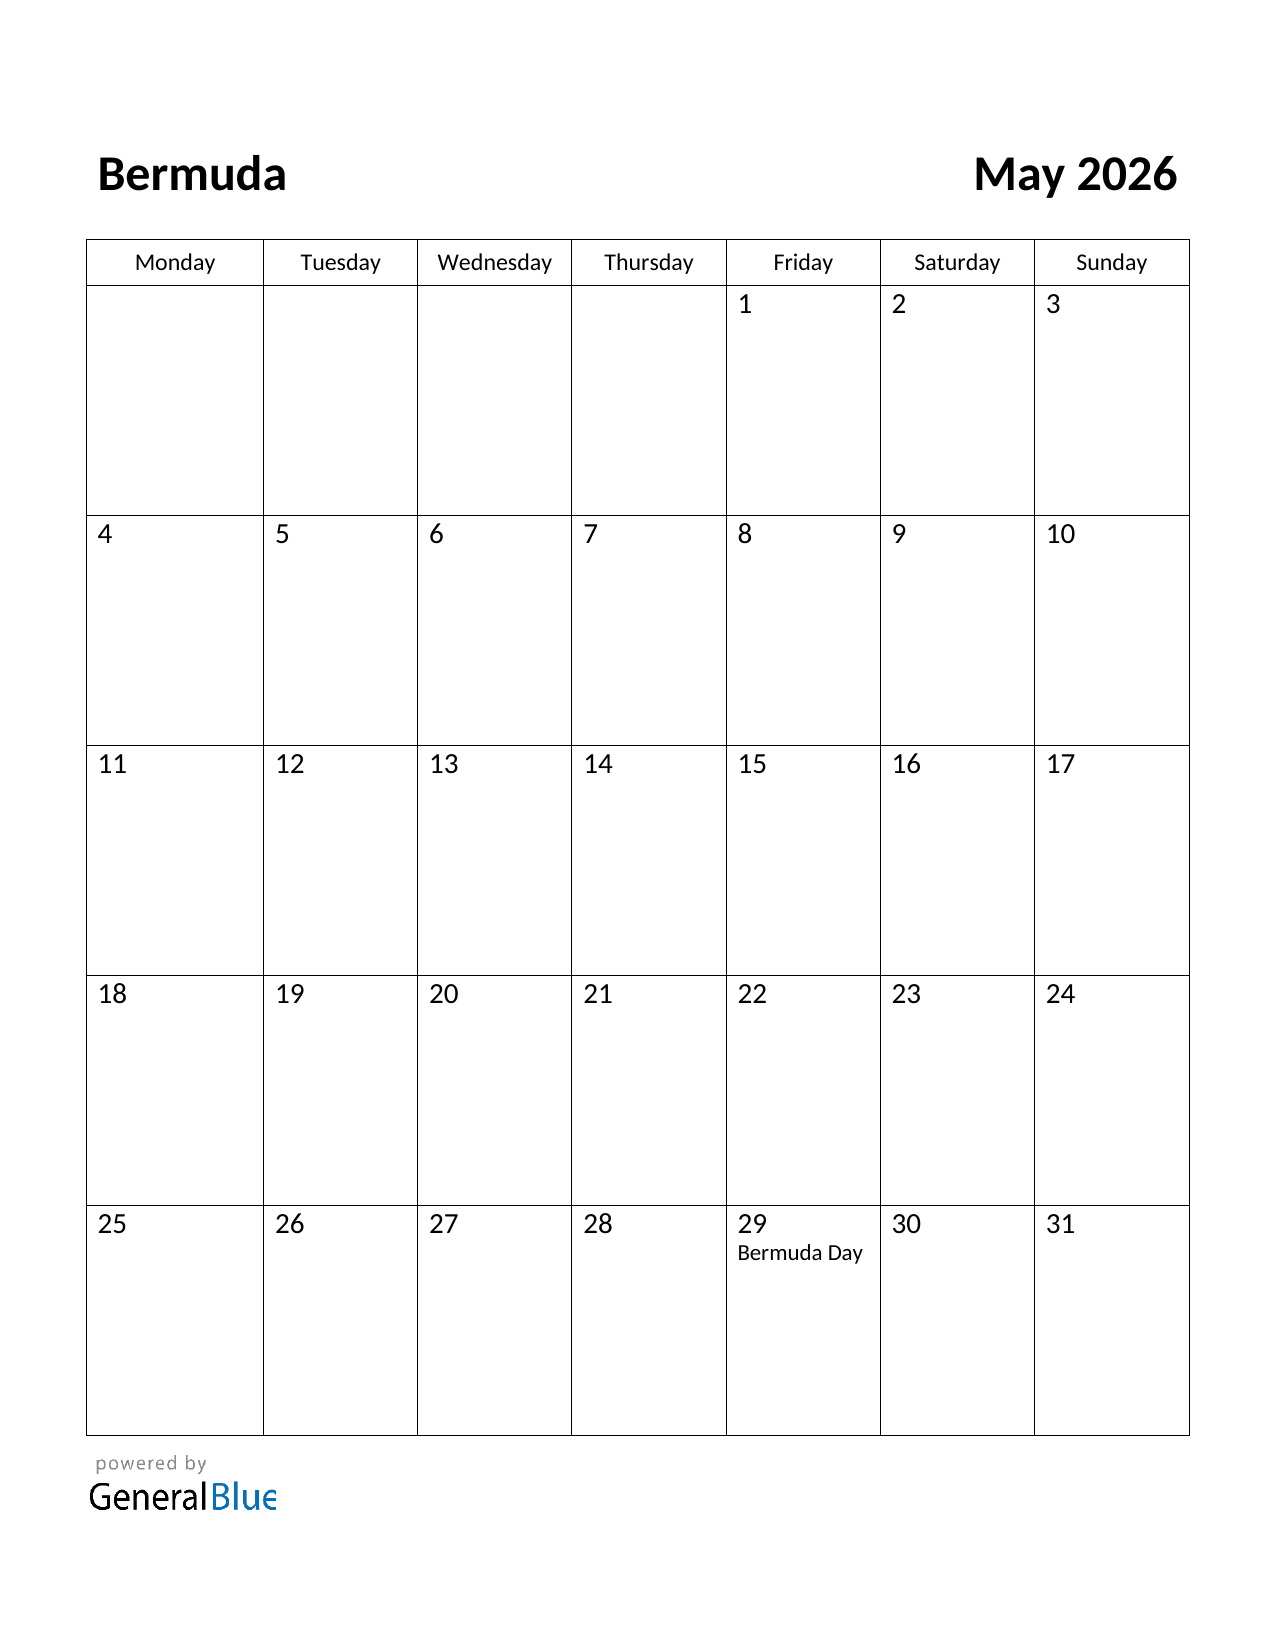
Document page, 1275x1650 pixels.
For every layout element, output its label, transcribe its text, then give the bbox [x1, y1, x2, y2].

table_cell Wednesday [418, 240, 571, 284]
table_cell 11 [87, 746, 263, 778]
table_cell [264, 1008, 417, 1204]
table_cell [1035, 548, 1189, 744]
table_cell [881, 1008, 1034, 1204]
table_cell [727, 778, 880, 974]
table_cell [418, 1008, 571, 1204]
table_cell 13 [418, 746, 571, 778]
table_cell 27 [418, 1206, 571, 1238]
table_cell [418, 286, 571, 318]
table_cell 26 [264, 1206, 417, 1238]
table_cell 15 [727, 746, 880, 778]
table_cell 14 [572, 746, 726, 778]
table_cell [881, 318, 1034, 514]
table_cell [264, 318, 417, 514]
table_cell 16 [881, 746, 1034, 778]
table_cell [572, 1238, 726, 1434]
table_cell [87, 548, 263, 744]
table_cell Tuesday [264, 240, 417, 284]
table_cell [1035, 1008, 1189, 1204]
table_cell 8 [727, 516, 880, 548]
table_cell 28 [572, 1206, 726, 1238]
table_header May 2026 [572, 105, 1189, 239]
table_cell [572, 286, 726, 318]
table_cell [572, 548, 726, 744]
table_cell 19 [264, 976, 417, 1008]
table_cell [418, 318, 571, 514]
table_cell 5 [264, 516, 417, 548]
table_cell [418, 1238, 571, 1434]
table_cell 23 [881, 976, 1034, 1008]
table_cell 22 [727, 976, 880, 1008]
table_cell [87, 318, 263, 514]
table_cell 9 [881, 516, 1034, 548]
table_cell [881, 778, 1034, 974]
table_cell [881, 548, 1034, 744]
table_cell 2 [881, 286, 1034, 318]
picture [88, 1452, 276, 1515]
table_cell 20 [418, 976, 571, 1008]
table_cell [572, 1008, 726, 1204]
table_cell 30 [881, 1206, 1034, 1238]
table_cell 3 [1035, 286, 1189, 318]
table_cell [727, 318, 880, 514]
table_cell [1035, 1238, 1189, 1434]
table_cell 25 [87, 1206, 263, 1238]
table_cell Monday [87, 240, 263, 284]
table_cell 12 [264, 746, 417, 778]
table_cell Saturday [881, 240, 1034, 284]
table_cell 21 [572, 976, 726, 1008]
table_header Bermuda [86, 105, 572, 239]
table_cell 24 [1035, 976, 1189, 1008]
table_cell 6 [418, 516, 571, 548]
table_cell Sunday [1035, 240, 1189, 284]
table_cell [727, 548, 880, 744]
table_cell [87, 778, 263, 974]
table_cell [264, 778, 417, 974]
table_cell [881, 1238, 1034, 1434]
table_cell [264, 286, 417, 318]
table_cell 10 [1035, 516, 1189, 548]
table_cell [1035, 778, 1189, 974]
table_cell [572, 318, 726, 514]
table_cell 4 [87, 516, 263, 548]
table_cell 7 [572, 516, 726, 548]
table_cell Bermuda Day [727, 1238, 880, 1434]
table_cell 1 [727, 286, 880, 318]
table_cell 29 [727, 1206, 880, 1238]
table_cell 18 [87, 976, 263, 1008]
table_cell [264, 548, 417, 744]
table_cell Friday [727, 240, 880, 284]
table_cell [1035, 318, 1189, 514]
table_cell [264, 1238, 417, 1434]
table_cell 17 [1035, 746, 1189, 778]
table_cell 31 [1035, 1206, 1189, 1238]
table_cell Thursday [572, 240, 726, 284]
table_cell [87, 1008, 263, 1204]
table_cell [87, 286, 263, 318]
table_cell [572, 778, 726, 974]
table_cell [727, 1008, 880, 1204]
table_cell [418, 778, 571, 974]
table_cell [86, 1436, 1189, 1534]
table_cell [87, 1238, 263, 1434]
table_cell [418, 548, 571, 744]
